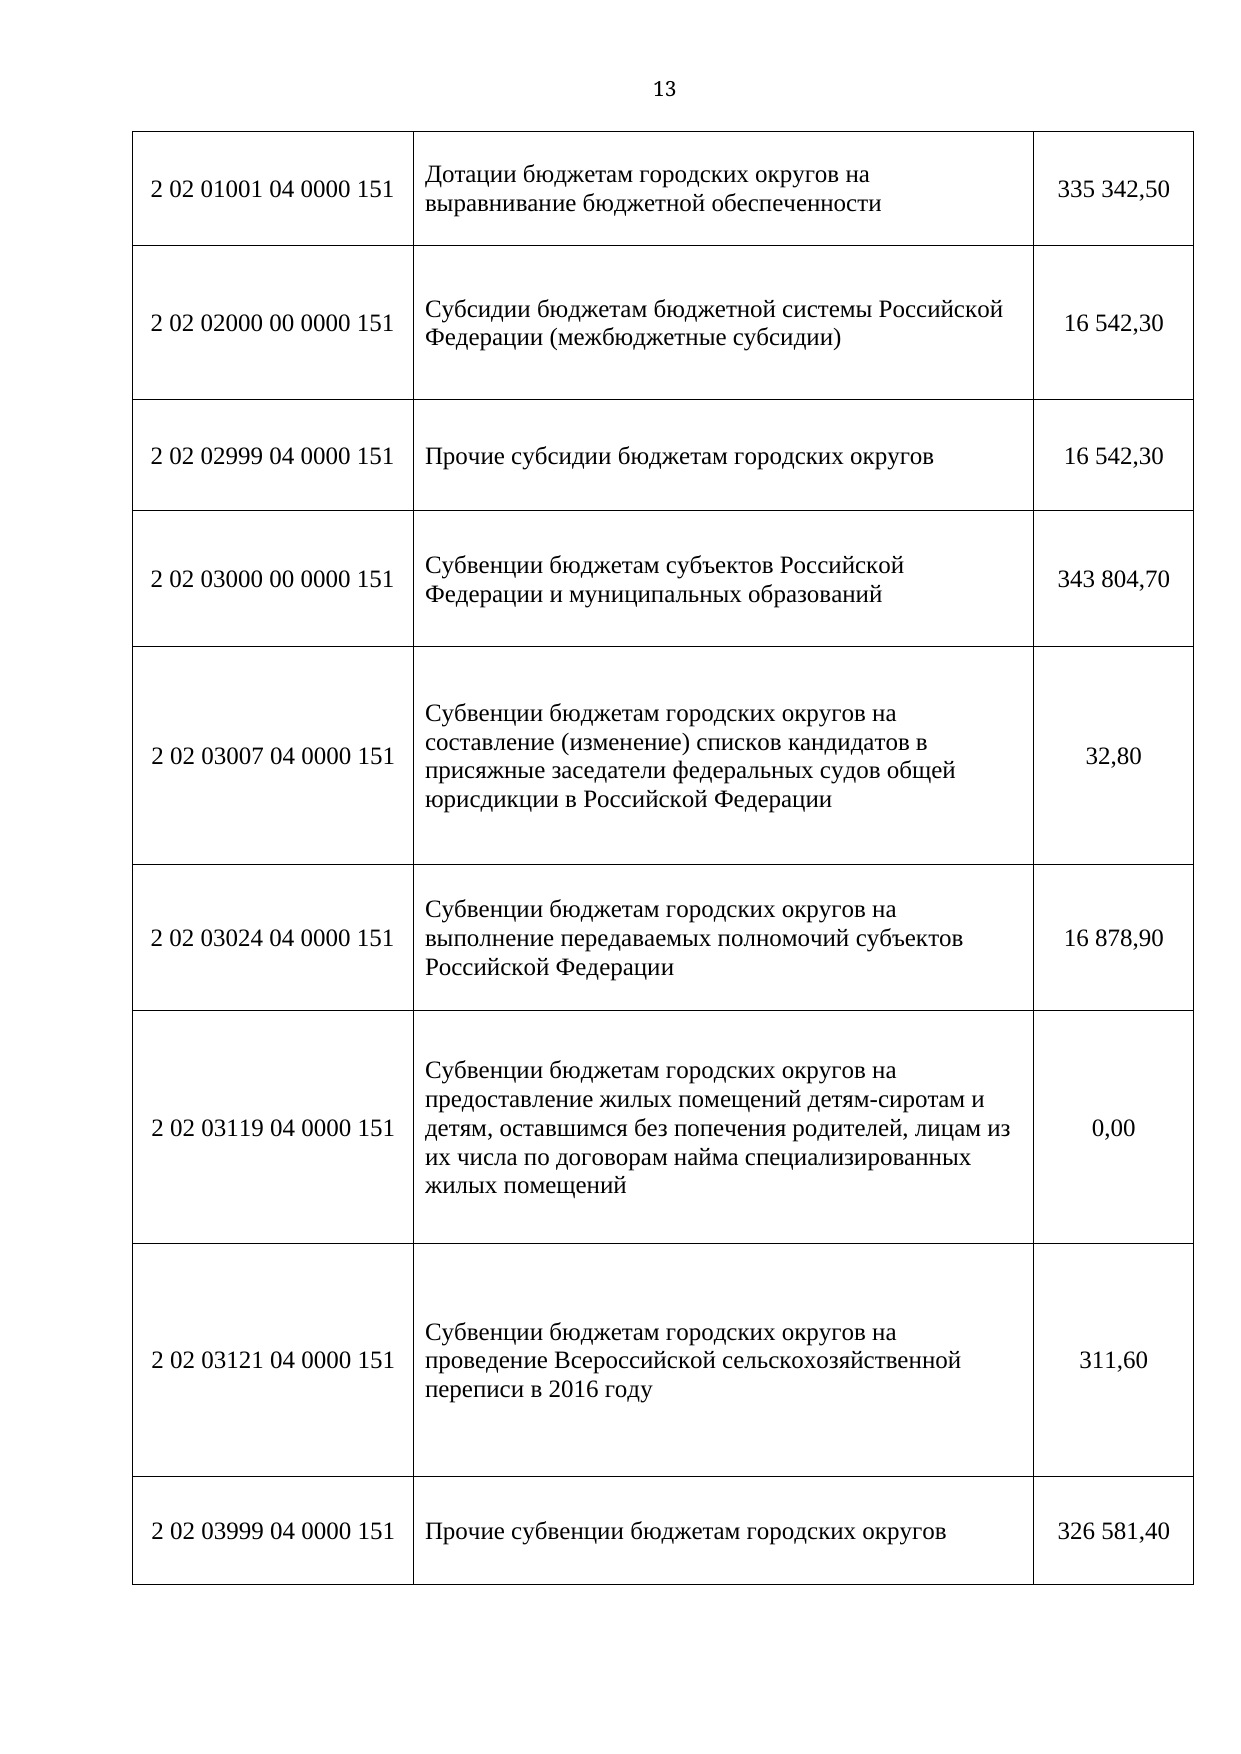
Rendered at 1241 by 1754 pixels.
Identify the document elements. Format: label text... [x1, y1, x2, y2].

table_cell Субвенции бюджетам городских округов на предоставление жилых помещений детям-сиротам и детям, оставшимся без попечения родителей, лицам из их числа по договорам найма специализированных жилых помещений [414, 1011, 1033, 1243]
table_cell 2 02 03007 04 0000 151 [133, 647, 413, 863]
table_cell 2 02 03000 00 0000 151 [133, 511, 413, 646]
table_cell 32,80 [1034, 647, 1193, 863]
table_cell 2 02 02000 00 0000 151 [133, 246, 413, 399]
table_cell Субвенции бюджетам субъектов Российской Федерации и муниципальных образований [414, 511, 1033, 646]
table_cell 326 581,40 [1034, 1477, 1193, 1584]
table_cell 2 02 02999 04 0000 151 [133, 400, 413, 510]
table_cell 16 542,30 [1034, 246, 1193, 399]
table_cell Дотации бюджетам городских округов на выравнивание бюджетной обеспеченности [414, 132, 1033, 245]
table_cell Субвенции бюджетам городских округов на выполнение передаваемых полномочий субъектов Российской Федерации [414, 865, 1033, 1010]
table_cell 2 02 03024 04 0000 151 [133, 865, 413, 1010]
table_cell 2 02 03121 04 0000 151 [133, 1244, 413, 1476]
table_cell 16 542,30 [1034, 400, 1193, 510]
table_cell 343 804,70 [1034, 511, 1193, 646]
table_cell 311,60 [1034, 1244, 1193, 1476]
table_cell Прочие субсидии бюджетам городских округов [414, 400, 1033, 510]
table_cell 16 878,90 [1034, 865, 1193, 1010]
table_cell Субсидии бюджетам бюджетной системы Российской Федерации (межбюджетные субсидии) [414, 246, 1033, 399]
table_cell 2 02 01001 04 0000 151 [133, 132, 413, 245]
table_cell Прочие субвенции бюджетам городских округов [414, 1477, 1033, 1584]
table_cell Субвенции бюджетам городских округов на составление (изменение) списков кандидатов в присяжные заседатели федеральных судов общей юрисдикции в Российской Федерации [414, 647, 1033, 863]
table_cell 335 342,50 [1034, 132, 1193, 245]
table_cell 0,00 [1034, 1011, 1193, 1243]
table_cell 2 02 03999 04 0000 151 [133, 1477, 413, 1584]
table_cell Субвенции бюджетам городских округов на проведение Всероссийской сельскохозяйственной переписи в 2016 году [414, 1244, 1033, 1476]
table_cell 2 02 03119 04 0000 151 [133, 1011, 413, 1243]
